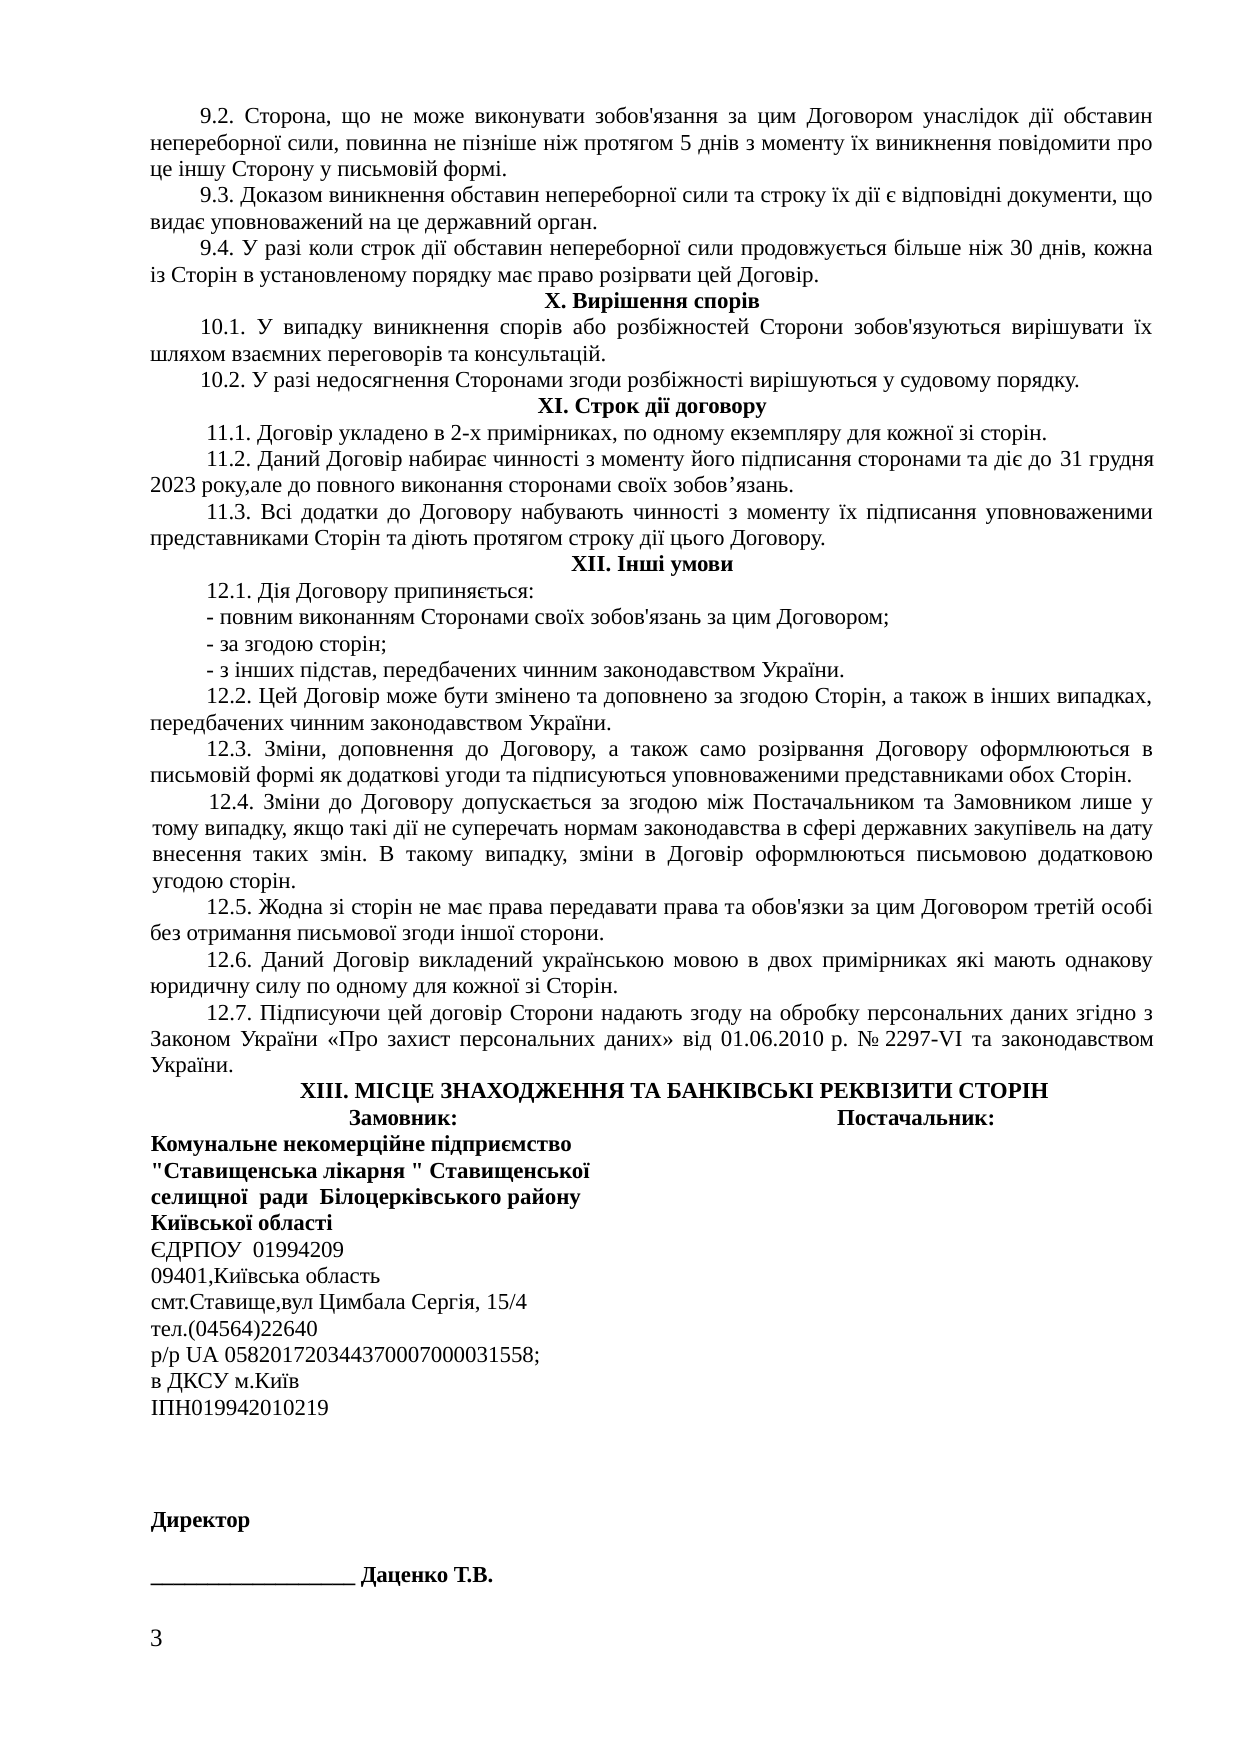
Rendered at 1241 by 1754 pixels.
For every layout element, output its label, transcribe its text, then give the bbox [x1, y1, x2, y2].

text Х. Вирішення спорів [150, 287, 1154, 313]
text 12.2. Цей Договір може бути змінено та доповнено за згодою Сторін, а також в інших випадках, передбачених чинним законодавством України. [150, 682, 1154, 735]
text 10.2. У разі недосягнення Сторонами згоди розбіжності вирішуються у судовому порядку. [150, 366, 1154, 392]
text 12.7. Підписуючи цей договір Сторони надають згоду на обробку персональних даних згідно з Законом України «Про захист персональних даних» від 01.06.2010 р. № 2297-VI та законодавством України. [150, 998, 1154, 1078]
text 12.5. Жодна зі сторін не має права передавати права та обов'язки за цим Договором третій особі без отримання письмової згоди іншої сторони. [150, 893, 1154, 946]
text 9.2. Сторона, що не може виконувати зобов'язання за цим Договором унаслідок дії обставин непереборної сили, повинна не пізніше ніж протягом 5 днів з моменту їх виникнення повідомити про це іншу Сторону у письмовій формі. [150, 102, 1154, 182]
text - з інших підстав, передбачених чинним законодавством України. [150, 656, 1154, 682]
text 11.2. Даний Договір набирає чинності з моменту його підписання сторонами та діє до 31 грудня 2023 року,але до повного виконання сторонами своїх зобов’язань. [150, 445, 1154, 498]
text 9.3. Доказом виникнення обставин непереборної сили та строку їх дії є відповідні документи, що видає уповноважений на це державний орган. [150, 182, 1154, 234]
table_header Постачальник: [667, 1104, 1165, 1604]
text 10.1. У випадку виникнення спорів або розбіжностей Сторони зобов'язуються вирішувати їх шляхом взаємних переговорів та консультацій. [150, 313, 1154, 366]
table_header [139, 1104, 667, 1604]
text 9.4. У разі коли строк дії обставин непереборної сили продовжується більше ніж 30 днів, кожна із Сторін в установленому порядку має право розірвати цей Договір. [150, 234, 1154, 287]
text XІI. Інші умови [150, 551, 1154, 577]
text 12.6. Даний Договір викладений українською мовою в двох примірниках які мають однакову юридичну силу по одному для кожної зі Сторін. [150, 946, 1154, 998]
text 12.3. Зміни, доповнення до Договору, а також само розірвання Договору оформлюються в письмовій формі як додаткові угоди та підписуються уповноваженими представниками обох Сторін. [150, 735, 1154, 788]
text XI. Строк дії договору [150, 392, 1154, 419]
text - повним виконанням Сторонами своїх зобов'язань за цим Договором; [150, 603, 1154, 629]
text 11.3. Всі додатки до Договору набувають чинності з моменту їх підписання уповноваженими представниками Сторін та діють протягом строку дії цього Договору. [150, 498, 1154, 551]
text 11.1. Договір укладено в 2-х примірниках, по одному екземпляру для кожної зі сторін. [150, 419, 1154, 445]
text - за згодою сторін; [150, 629, 1154, 656]
text XIIІ. МІСЦЕ ЗНАХОДЖЕННЯ ТА БАНКІВСЬКІ РЕКВІЗИТИ СТОРІН [150, 1078, 1154, 1104]
text 12.1. Дія Договору припиняється: [150, 577, 1154, 603]
text 12.4. Зміни до Договору допускається за згодою між Постачальником та Замовником лише у тому випадку, якщо такі дії не суперечать нормам законодавства в сфері державних закупівель на дату внесення таких змін. В такому випадку, зміни в Договір оформлюються письмовою додатковою угодою сторін. [152, 788, 1154, 893]
